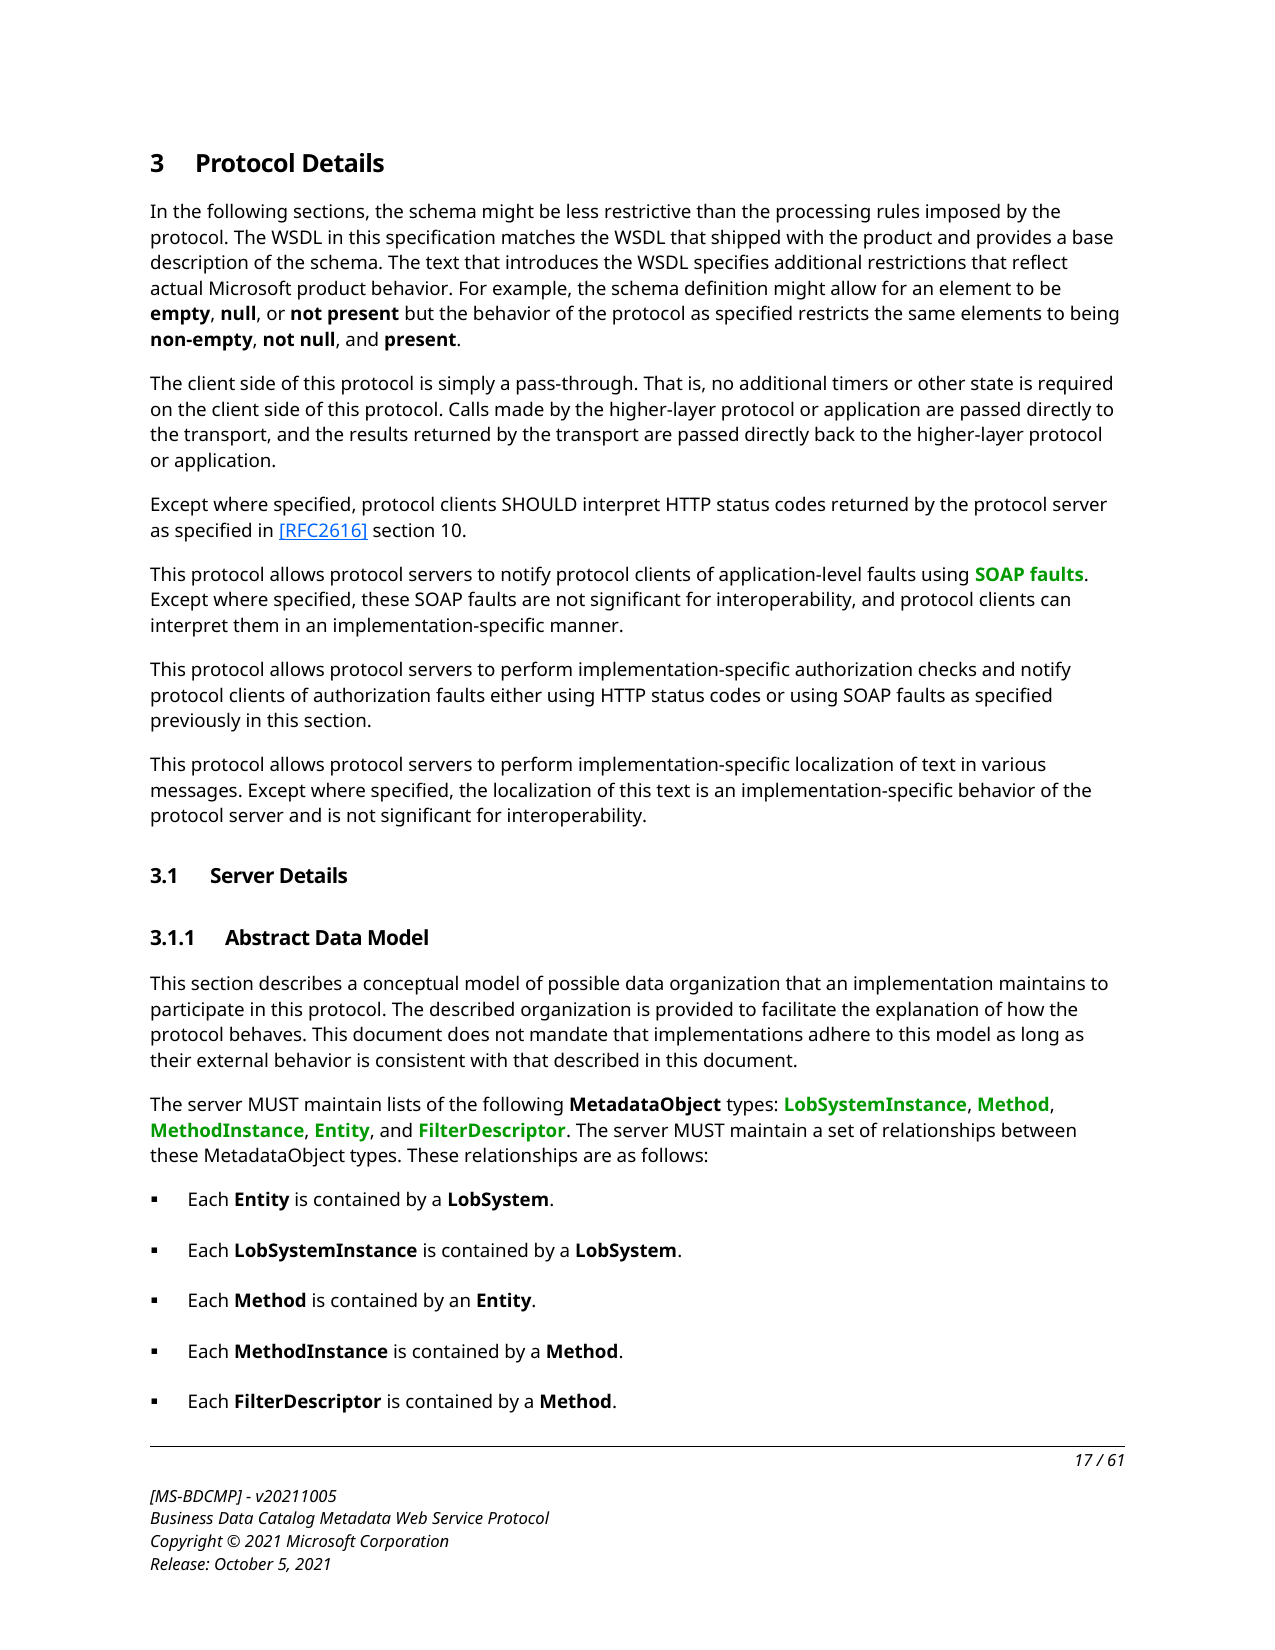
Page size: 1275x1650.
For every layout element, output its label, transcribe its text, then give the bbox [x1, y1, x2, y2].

text This section describes a conceptual model of possible data organization that an implementation maintains to participate in this protocol. The described organization is provided to facilitate the explanation of how the protocol behaves. This document does not mandate that implementations adhere to this model as long as their external behavior is consistent with that described in this document. [150, 971, 1125, 1073]
text In the following sections, the schema might be less restrictive than the processing rules imposed by the protocol. The WSDL in this specification matches the WSDL that shipped with the product and provides a base description of the schema. The text that introduces the WSDL specifies additional restrictions that reflect actual Microsoft product behavior. For example, the schema definition might allow for an element to be empty, null, or not present but the behavior of the protocol as specified restricts the same elements to being non-empty, not null, and present. [150, 199, 1125, 352]
text This protocol allows protocol servers to perform implementation-specific authorization checks and notify protocol clients of authorization faults either using HTTP status codes or using SOAP faults as specified previously in this section. [150, 656, 1125, 733]
text This protocol allows protocol servers to notify protocol clients of application-level faults using SOAP faults. Except where specified, these SOAP faults are not significant for interoperability, and protocol clients can interpret them in an implementation-specific manner. [150, 561, 1125, 638]
subtitle Server Details [150, 862, 1125, 890]
text This protocol allows protocol servers to perform implementation-specific localization of text in various messages. Except where specified, the localization of this text is an implementation-specific behavior of the protocol server and is not significant for interoperability. [150, 752, 1125, 828]
list Each MethodInstance is contained by a Method. [150, 1338, 1125, 1364]
text The server MUST maintain lists of the following MetadataObject types: LobSystemInstance, Method, MethodInstance, Entity, and FilterDescriptor. The server MUST maintain a set of relationships between these MetadataObject types. These relationships are as follows: [150, 1091, 1125, 1168]
list Each Method is contained by an Entity. [150, 1288, 1125, 1313]
list Each LobSystemInstance is contained by a LobSystem. [150, 1237, 1125, 1263]
subtitle Abstract Data Model [150, 923, 1125, 952]
text The client side of this protocol is simply a pass-through. That is, no additional timers or other state is required on the client side of this protocol. Calls made by the higher-layer protocol or application are passed directly to the transport, and the results returned by the transport are passed directly back to the higher-layer protocol or application. [150, 371, 1125, 473]
text Except where specified, protocol clients SHOULD interpret HTTP status codes returned by the protocol server as specified in [RFC2616] section 10. [150, 491, 1125, 542]
list Each Entity is contained by a LobSystem. [150, 1187, 1125, 1212]
list Each FilterDescriptor is contained by a Method. [150, 1389, 1125, 1414]
subtitle Protocol Details [150, 146, 1125, 180]
